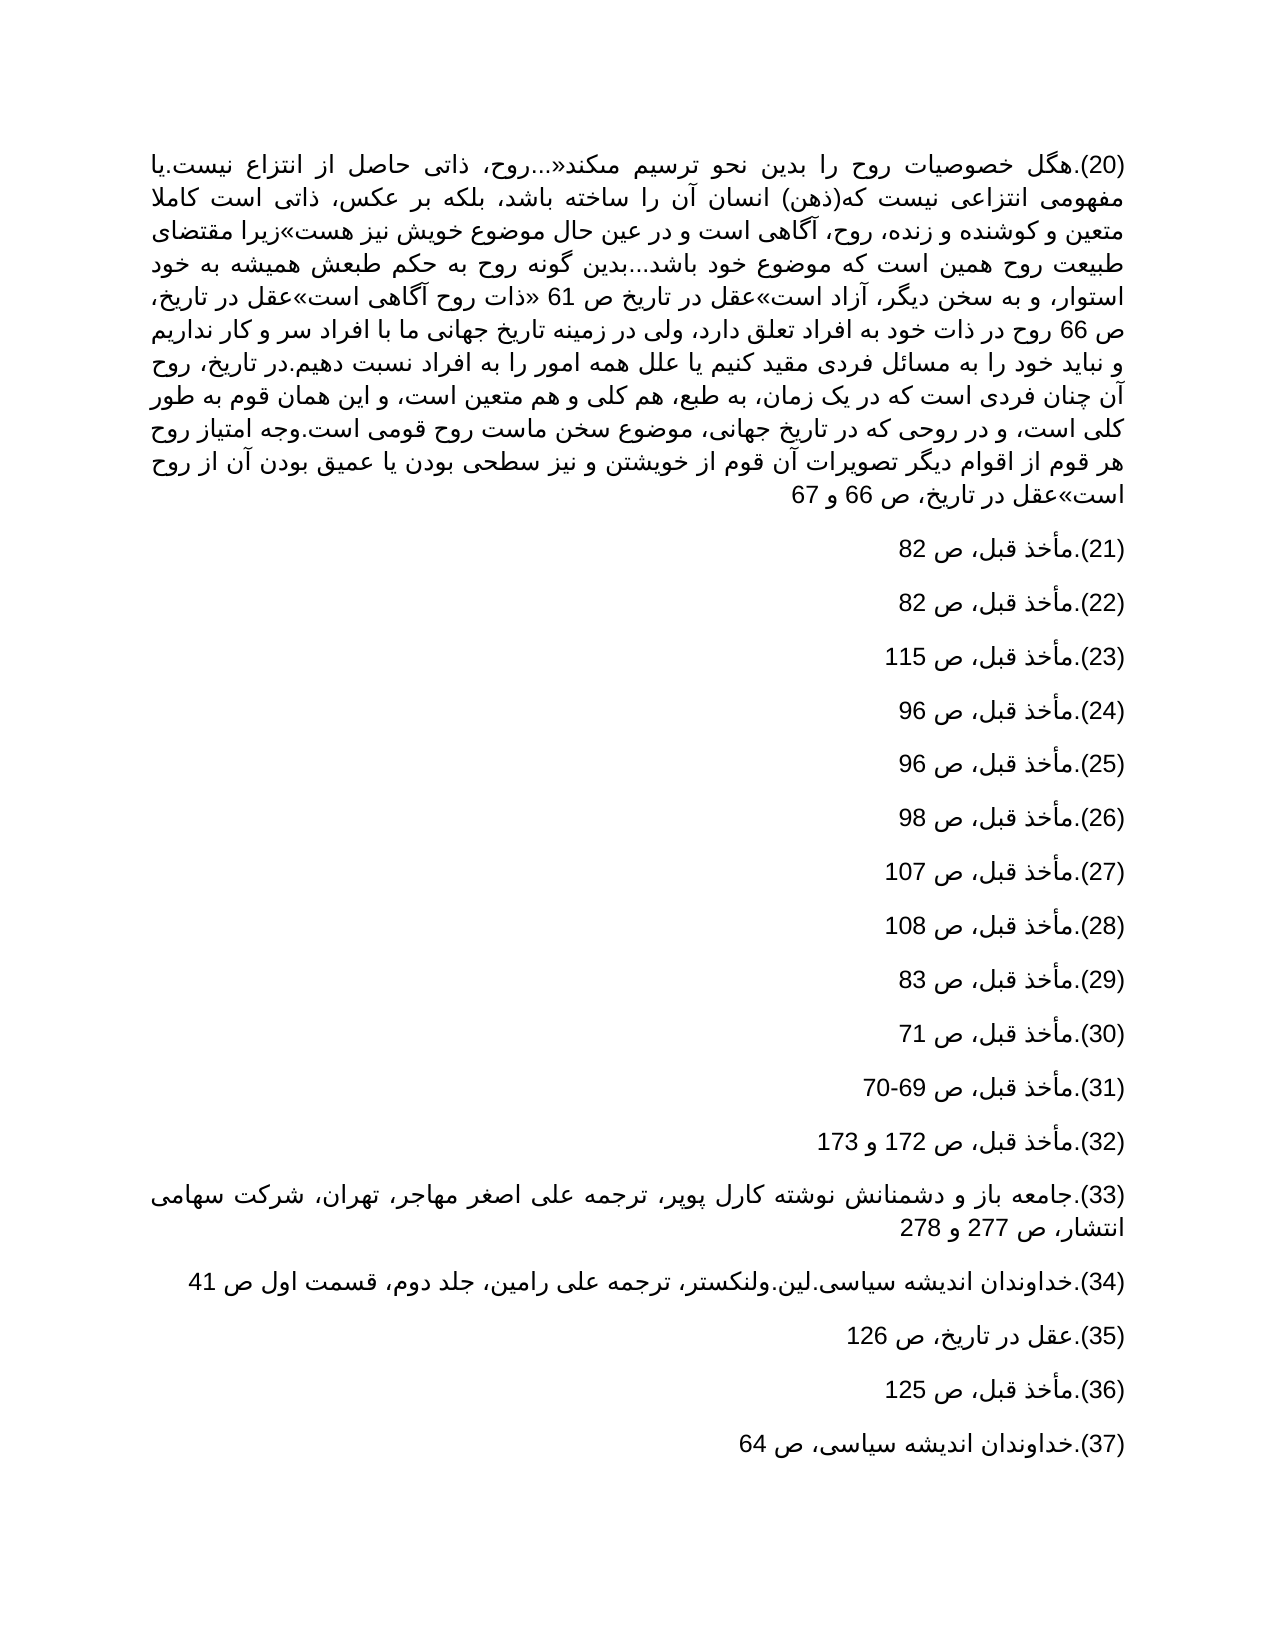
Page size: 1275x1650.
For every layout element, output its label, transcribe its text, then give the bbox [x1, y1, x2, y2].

text (37).خداوندان اندیشه سیاسى، ص 64 [150, 1429, 1125, 1457]
text (30).مأخذ قبل، ص 71 [150, 1019, 1125, 1047]
text (26).مأخذ قبل، ص 98 [150, 803, 1125, 832]
text (20).هگل خصوصیات روح را بدین نحو ترسیم مى‏کند«...روح، ذاتى حاصل از انتزاع نیست.یا مفهومى انتزاعى نیست که(ذهن) انسان آن را ساخته باشد، بلکه بر عکس، ذاتى است کاملا متعین و کوشنده و زنده، روح، آگاهى است و در عین حال موضوع خویش نیز هست»زیرا مقتضاى طبیعت روح همین است که موضوع خود باشد...بدین گونه روح به حکم طبعش همیشه به خود استوار، و به سخن دیگر، آزاد است»عقل در تاریخ ص 61 «ذات روح آگاهى است»عقل در تاریخ، ص 66 روح در ذات خود به افراد تعلق دارد، ولى در زمینه تاریخ جهانى ما با افراد سر و کار نداریم و نباید خود را به مسائل فردى مقید کنیم یا علل همه امور را به افراد نسبت دهیم.در تاریخ، روح آن چنان فردى است که در یک زمان، به طبع، هم کلى و هم متعین است، و این همان قوم به طور کلى است، و در روحى که در تاریخ جهانى، موضوع سخن ماست روح قومى است.وجه امتیاز روح هر قوم از اقوام دیگر تصویرات آن قوم از خویشتن و نیز سطحى بودن یا عمیق بودن آن از روح است»عقل در تاریخ، ص 66 و 67 [150, 150, 1125, 509]
text (21).مأخذ قبل، ص 82 [150, 534, 1125, 563]
text (32).مأخذ قبل، ص 172 و 173 [150, 1126, 1125, 1155]
text (22).مأخذ قبل، ص 82 [150, 588, 1125, 617]
text (27).مأخذ قبل، ص 107 [150, 857, 1125, 886]
text (25).مأخذ قبل، ص 96 [150, 749, 1125, 778]
text (33).جامعه باز و دشمنانش نوشته کارل پوپر، ترجمه على اصغر مهاجر، تهران، شرکت سهامى انتشار، ص 277 و 278 [150, 1180, 1125, 1242]
text (31).مأخذ قبل، ص 69-70 [150, 1073, 1125, 1101]
text (36).مأخذ قبل، ص 125 [150, 1375, 1125, 1404]
text (24).مأخذ قبل، ص 96 [150, 696, 1125, 724]
text (34).خداوندان اندیشه سیاسى.لین.ولنکستر، ترجمه على رامین، جلد دوم، قسمت اول ص 41 [150, 1267, 1125, 1296]
text (35).عقل در تاریخ، ص 126 [150, 1321, 1125, 1350]
text (23).مأخذ قبل، ص 115 [150, 642, 1125, 671]
text (28).مأخذ قبل، ص 108 [150, 911, 1125, 940]
text (29).مأخذ قبل، ص 83 [150, 965, 1125, 994]
